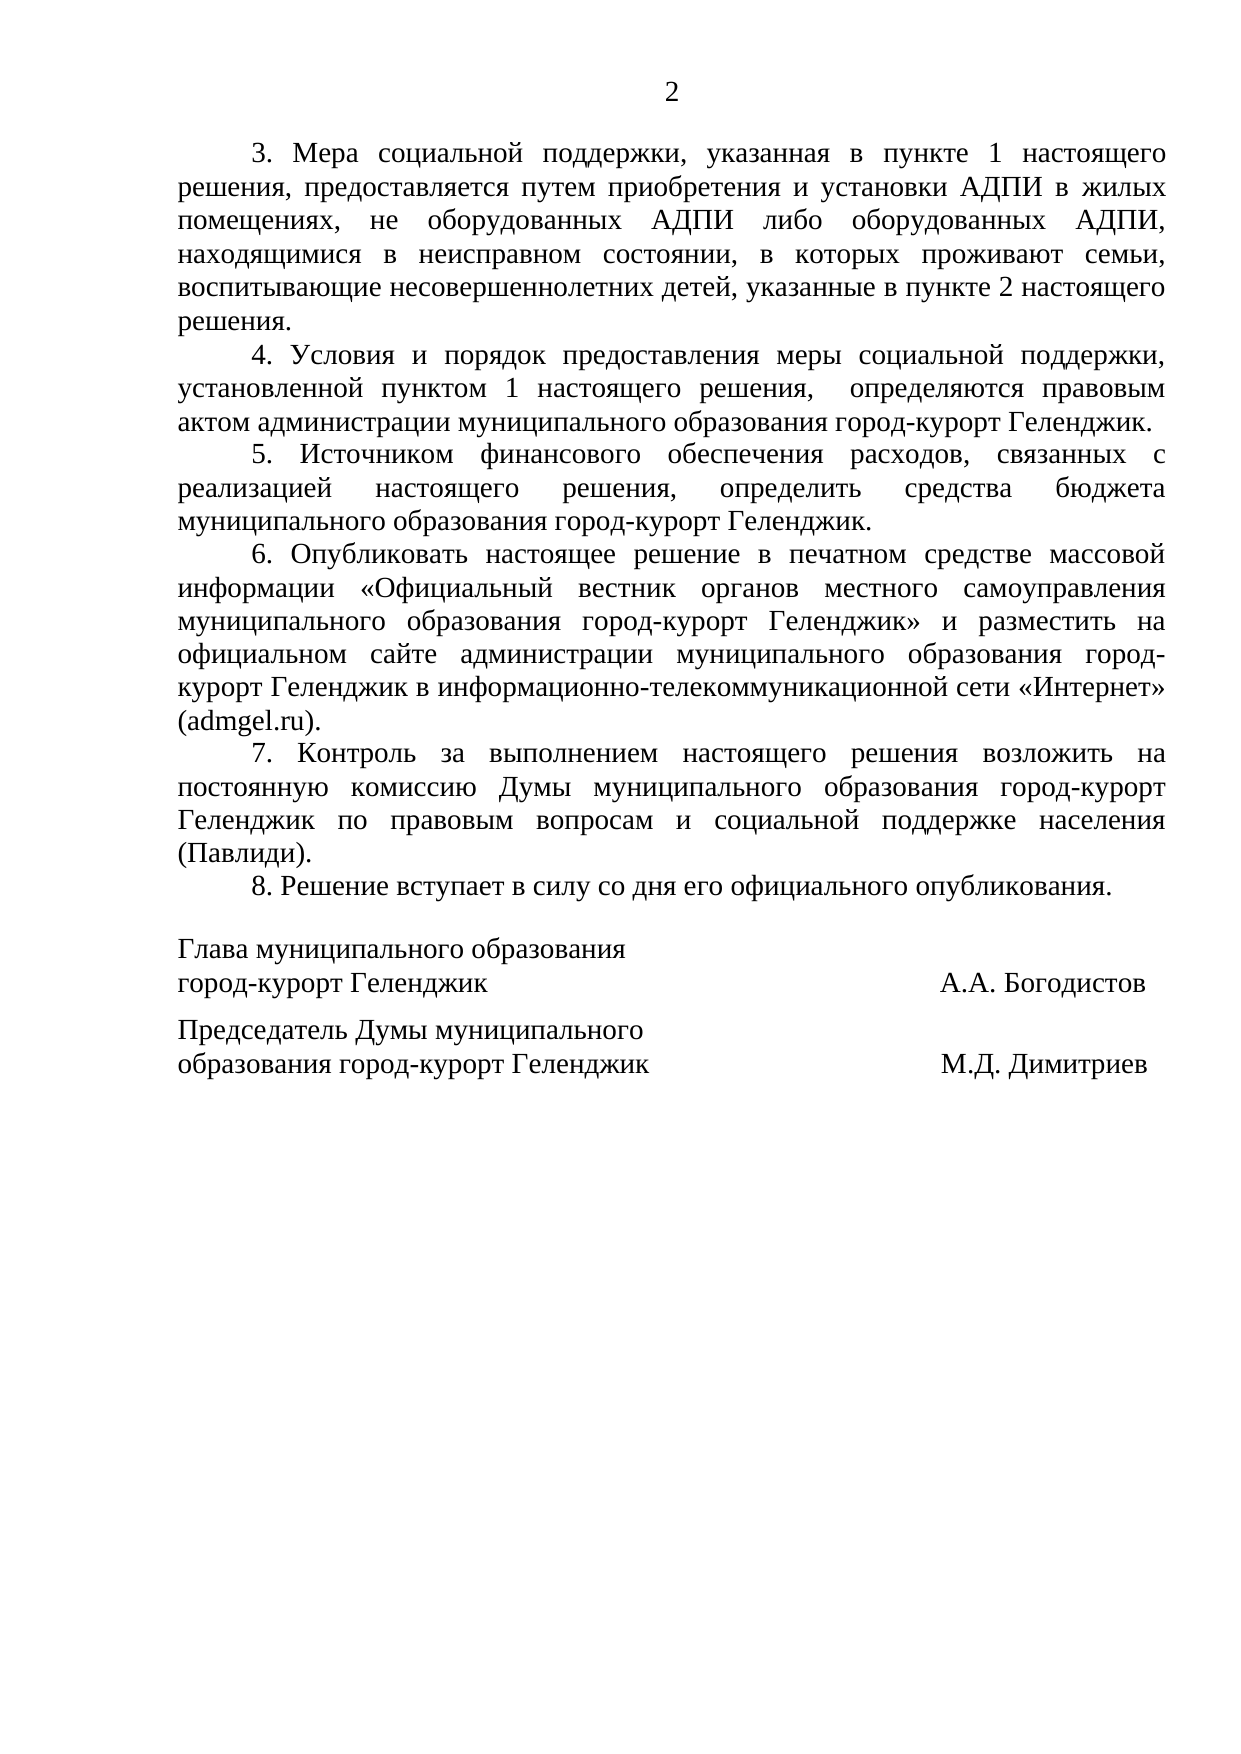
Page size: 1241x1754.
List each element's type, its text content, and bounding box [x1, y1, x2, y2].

text 5. Источником финансового обеспечения расходов, связанных с реализацией настоящего решения, определить средства бюджета муниципального образования город-курорт Геленджик. [177, 437, 1166, 537]
text 6. Опубликовать настоящее решение в печатном средстве массовой информации «Официальный вестник органов местного самоуправления муниципального образования город-курорт Геленджик» и разместить на официальном сайте администрации муниципального образования город-курорт Геленджик в информационно-телекоммуникационной сети «Интернет» (admgel.ru). [177, 537, 1166, 736]
text 3. Мера социальной поддержки, указанная в пункте 1 настоящего решения, предоставляется путем приобретения и установки АДПИ в жилых помещениях, не оборудованных АДПИ либо оборудованных АДПИ, находящимися в неисправном состоянии, в которых проживают семьи, воспитывающие несовершеннолетних детей, указанные в пункте 2 настоящего решения. [177, 135, 1166, 337]
text 4. Условия и порядок предоставления меры социальной поддержки, установленной пунктом 1 настоящего решения, определяются правовым актом администрации муниципального образования город-курорт Геленджик. [177, 337, 1166, 437]
text Глава муниципального образования [177, 932, 1166, 966]
text 8. Решение вступает в силу со дня его официального опубликования. [177, 869, 1166, 902]
text 7. Контроль за выполнением настоящего решения возложить на постоянную комиссию Думы муниципального образования город-курорт Геленджик по правовым вопросам и социальной поддержке населения (Павлиди). [177, 736, 1166, 869]
text образования город-курорт Геленджик М.Д. Димитриев [177, 1046, 1166, 1079]
text город-курорт Геленджик А.А. Богодистов [177, 966, 1166, 999]
text Председатель Думы муниципального [177, 1013, 1166, 1046]
